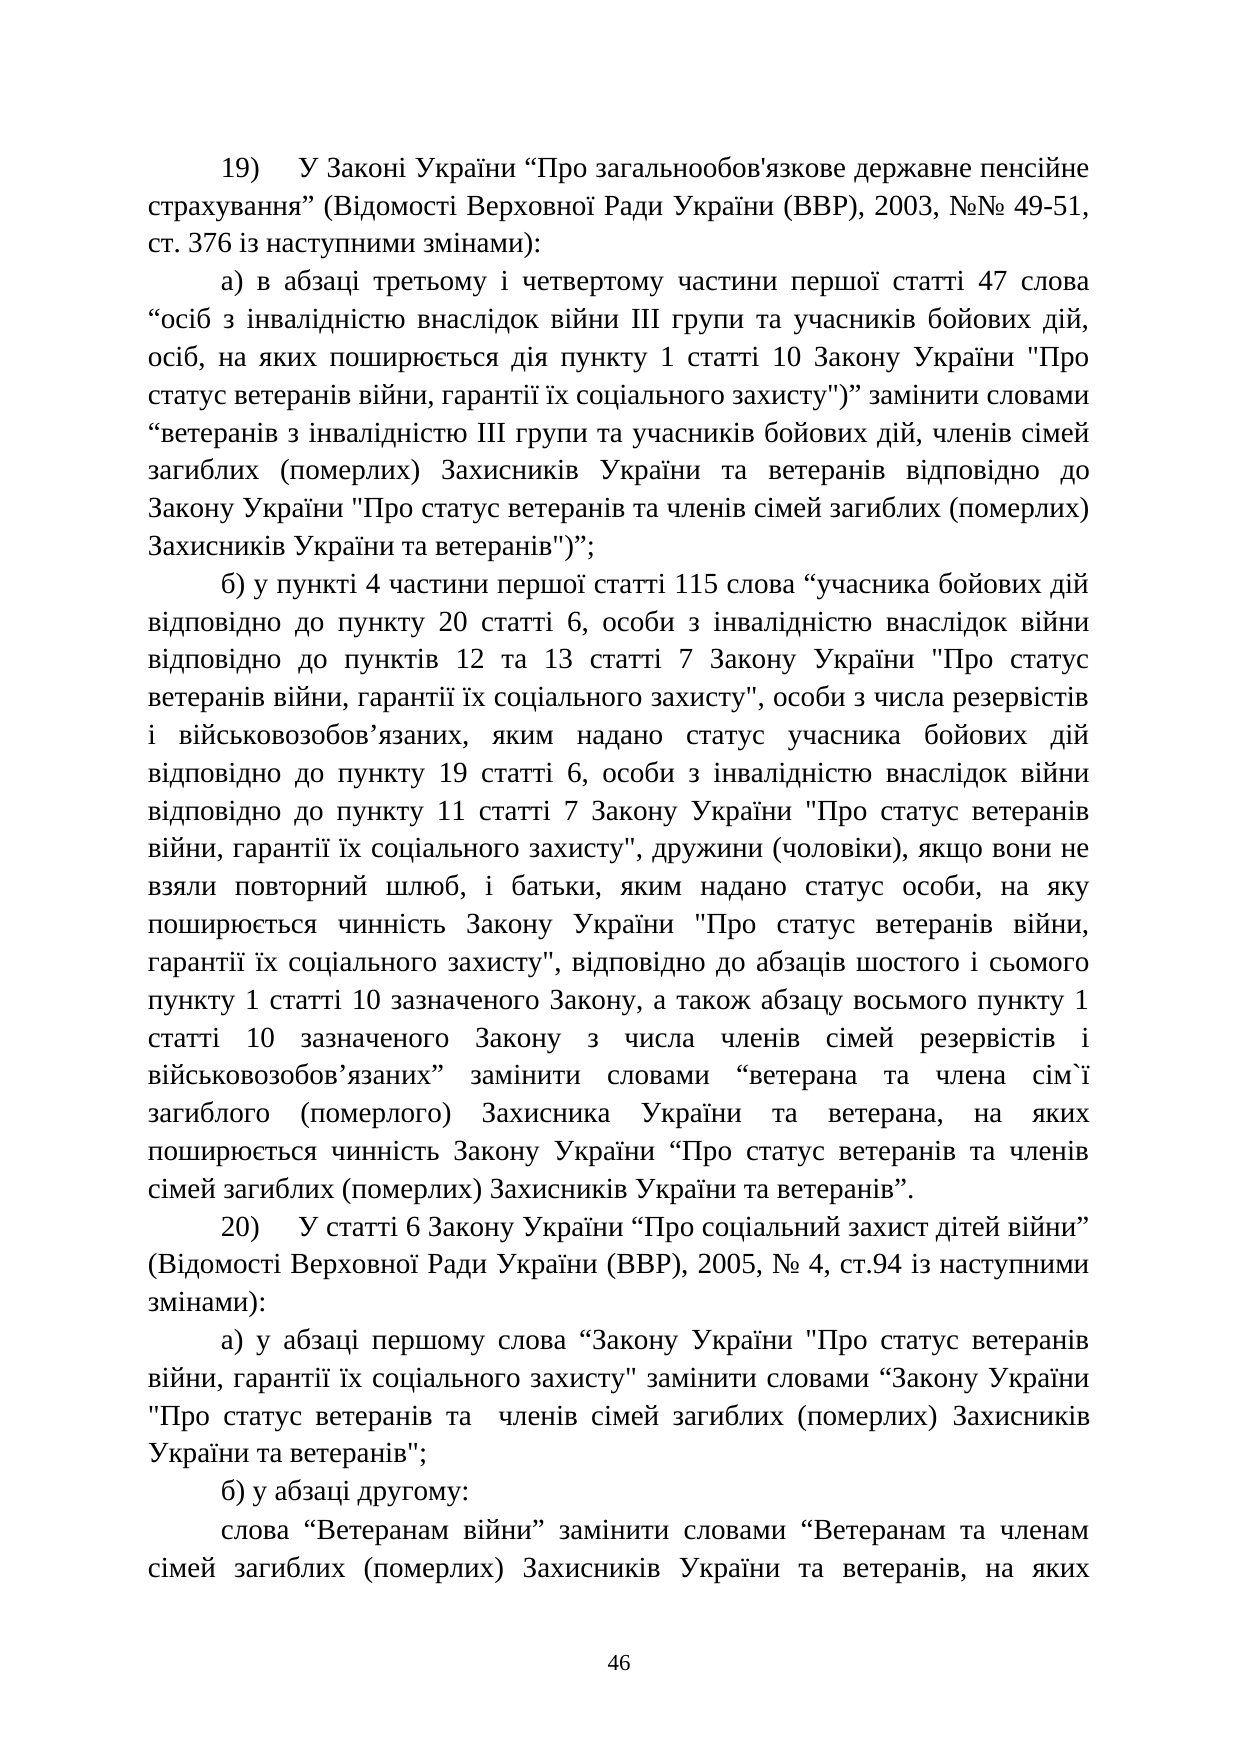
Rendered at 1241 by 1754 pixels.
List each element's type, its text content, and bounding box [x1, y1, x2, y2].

text б) у пункті 4 частини першої статті 115 слова “учасника бойових дій відповідно до пункту 20 статті 6, особи з інвалідністю внаслідок війни відповідно до пунктів 12 та 13 статті 7 Закону України "Про статус ветеранів війни, гарантії їх соціального захисту", особи з числа резервістів і військовозобов’язаних, яким надано статус учасника бойових дій відповідно до пункту 19 статті 6, особи з інвалідністю внаслідок війни відповідно до пункту 11 статті 7 Закону України "Про статус ветеранів війни, гарантії їх соціального захисту", дружини (чоловіки), якщо вони не взяли повторний шлюб, і батьки, яким надано статус особи, на яку поширюється чинність Закону України "Про статус ветеранів війни, гарантії їх соціального захисту", відповідно до абзаців шостого і сьомого пункту 1 статті 10 зазначеного Закону, а також абзацу восьмого пункту 1 статті 10 зазначеного Закону з числа членів сімей резервістів і військовозобов’язаних” замінити словами “ветерана та члена сім`ї загиблого (померлого) Захисника України та ветерана, на яких поширюється чинність Закону України “Про статус ветеранів та членів сімей загиблих (померлих) Захисників України та ветеранів”. [148, 566, 1090, 1204]
text б) у абзаці другому: [148, 1473, 1090, 1507]
text а) у абзаці першому слова “Закону України "Про статус ветеранів війни, гарантії їх соціального захисту" замінити словами “Закону України "Про статус ветеранів та членів сімей загиблих (померлих) Захисників України та ветеранів"; [148, 1322, 1090, 1469]
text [148, 1512, 1090, 1583]
list У статті 6 Закону України “Про соціальний захист дітей війни” (Відомості Верховної Ради України (ВВР), 2005, № 4, ст.94 із наступними змінами): [148, 1209, 1090, 1318]
list У Законі України “Про загальнообов'язкове державне пенсійне страхування” (Відомості Верховної Ради України (ВВР), 2003, №№ 49-51, ст. 376 із наступними змінами): [148, 150, 1090, 259]
text а) в абзаці третьому і четвертому частини першої статті 47 слова “осіб з інвалідністю внаслідок війни III групи та учасників бойових дій, осіб, на яких поширюється дія пункту 1 статті 10 Закону України "Про статус ветеранів війни, гарантії їх соціального захисту")” замінити словами “ветеранів з інвалідністю III групи та учасників бойових дій, членів сімей загиблих (померлих) Захисників України та ветеранів відповідно до Закону України "Про статус ветеранів та членів сімей загиблих (померлих) Захисників України та ветеранів")”; [148, 263, 1090, 562]
